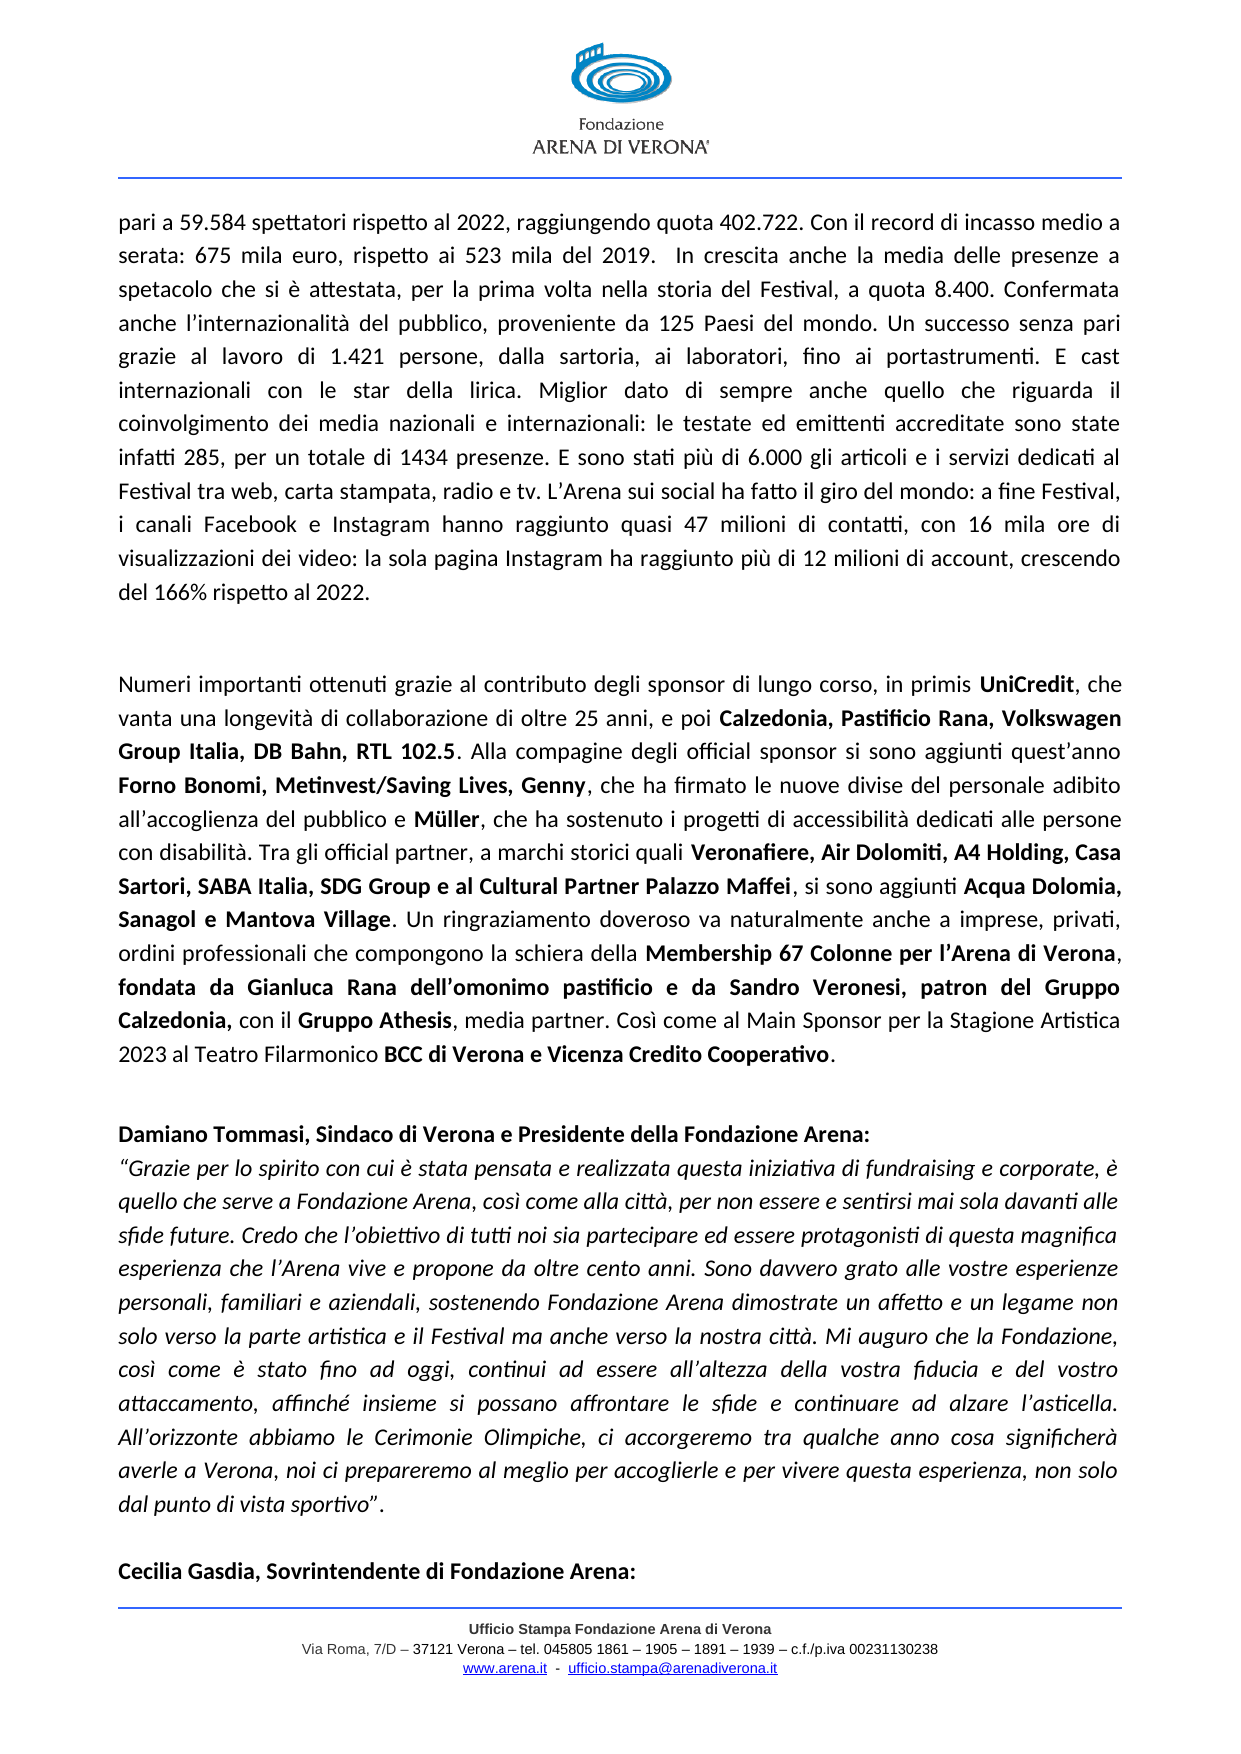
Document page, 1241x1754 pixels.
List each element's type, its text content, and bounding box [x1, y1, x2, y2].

picture [531, 41, 710, 154]
text Numeri importanti ottenuti grazie al contributo degli sponsor di lungo corso, in primis UniCredit, che vanta una longevità di collaborazione di oltre 25 anni, e poi Calzedonia, Pastificio Rana, Volkswagen Group Italia, DB Bahn, RTL 102.5. Alla compagine degli official sponsor si sono aggiunti quest’anno Forno Bonomi, Metinvest/Saving Lives, Genny, che ha firmato le nuove divise del personale adibito all’accoglienza del pubblico e Müller, che ha sostenuto i progetti di accessibilità dedicati alle persone con disabilità. Tra gli official partner, a marchi storici quali Veronafiere, Air Dolomiti, A4 Holding, Casa Sartori, SABA Italia, SDG Group e al Cultural Partner Palazzo Maffei, si sono aggiunti Acqua Dolomia, Sanagol e Mantova Village. Un ringraziamento doveroso va naturalmente anche a imprese, privati, ordini professionali che compongono la schiera della Membership 67 Colonne per l’Arena di Verona, fondata da Gianluca Rana dell’omonimo pastificio e da Sandro Veronesi, patron del Gruppo Calzedonia, con il Gruppo Athesis, media partner. Così come al Main Sponsor per la Stagione Artistica 2023 al Teatro Filarmonico BCC di Verona e Vicenza Credito Cooperativo. [118, 669, 1122, 1068]
text “Grazie per lo spirito con cui è stata pensata e realizzata questa iniziativa di fundraising e corporate, è quello che serve a Fondazione Arena, così come alla città, per non essere e sentirsi mai sola davanti alle sfide future. Credo che l’obiettivo di tutti noi sia partecipare ed essere protagonisti di questa magnifica esperienza che l’Arena vive e propone da oltre cento anni. Sono davvero grato alle vostre esperienze personali, familiari e aziendali, sostenendo Fondazione Arena dimostrate un affetto e un legame non solo verso la parte artistica e il Festival ma anche verso la nostra città. Mi auguro che la Fondazione, così come è stato fino ad oggi, continui ad essere all’altezza della vostra fiducia e del vostro attaccamento, affinché insieme si possano affrontare le sfide e continuare ad alzare l’asticella. All’orizzonte abbiamo le Cerimonie Olimpiche, ci accorgeremo tra qualche anno cosa significherà averle a Verona, noi ci prepareremo al meglio per accoglierle e per vivere questa esperienza, non solo dal punto di vista sportivo”. [118, 1153, 1122, 1518]
text Damiano Tommasi, Sindaco di Verona e Presidente della Fondazione Arena: [118, 1119, 1122, 1148]
text Cecilia Gasdia, Sovrintendente di Fondazione Arena: [118, 1556, 1122, 1586]
